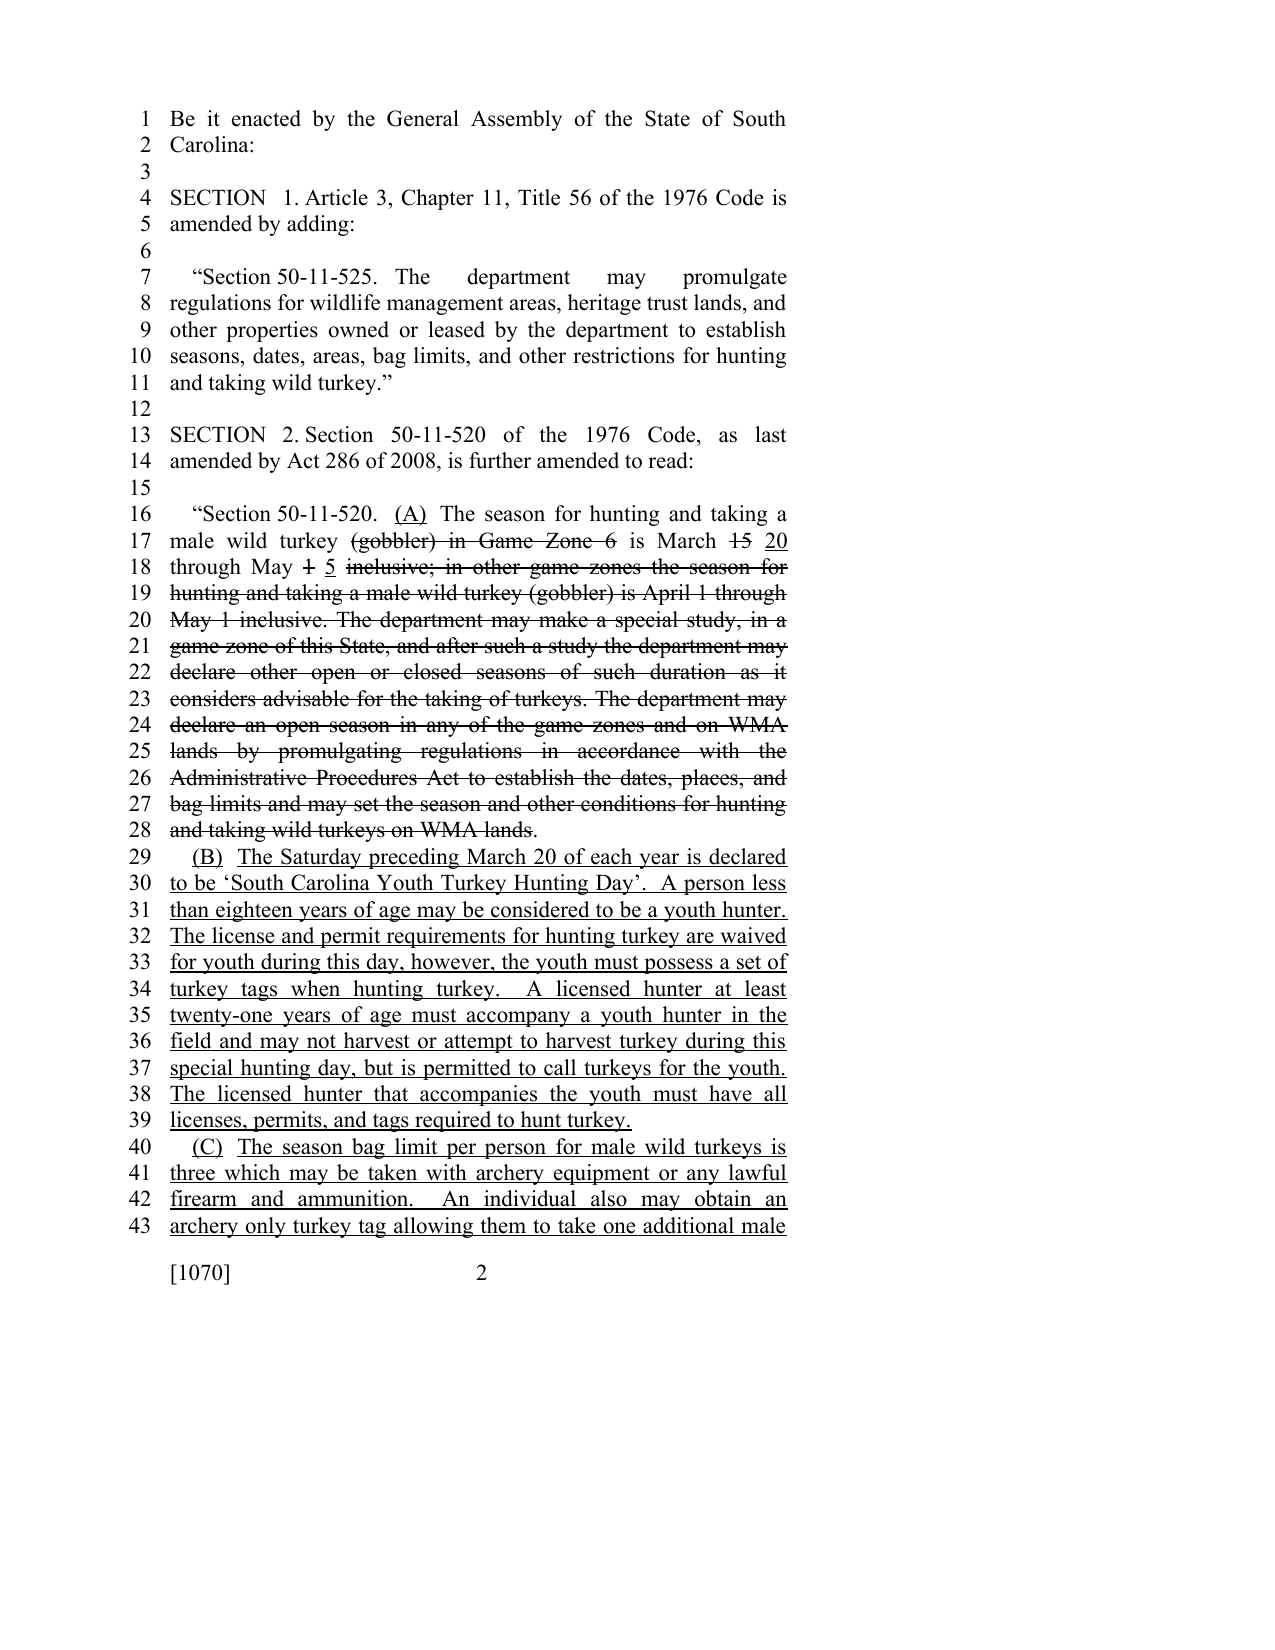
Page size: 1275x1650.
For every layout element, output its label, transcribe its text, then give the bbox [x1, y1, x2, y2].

text SECTION 2. Section 50-11-520 of the 1976 Code, as last amended by Act 286 of 2008, is further amended to read: [169, 421, 787, 474]
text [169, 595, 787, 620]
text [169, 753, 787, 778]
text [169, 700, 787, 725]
text “Section 50-11-520. (A) The season for hunting and taking a male wild turkey (gobbler) in Game Zone 6 is March 15 20 through May 1 5 inclusive; in other game zones the season for hunting and taking a male wild turkey (gobbler) is April 1 through May 1 inclusive. The department may make a special study, in a game zone of this State, and after such a study the department may declare other open or closed seasons of such duration as it considers advisable for the taking of turkeys. The department may declare an open season in any of the game zones and on WMA lands by promulgating regulations in accordance with the Administrative Procedures Act to establish the dates, places, and bag limits and may set the season and other conditions for hunting and taking wild turkeys on WMA lands. [169, 500, 787, 594]
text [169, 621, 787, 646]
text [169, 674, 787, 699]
text Be it enacted by the General Assembly of the State of South Carolina: [169, 105, 787, 158]
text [169, 1209, 787, 1235]
text SECTION 1. Article 3, Chapter 11, Title 56 of the 1976 Code is amended by adding: [169, 184, 787, 237]
text “Section 50-11-525. The department may promulgate regulations for wildlife management areas, heritage trust lands, and other properties owned or leased by the department to establish seasons, dates, areas, bag limits, and other restrictions for hunting and taking wild turkey.” [169, 263, 787, 395]
